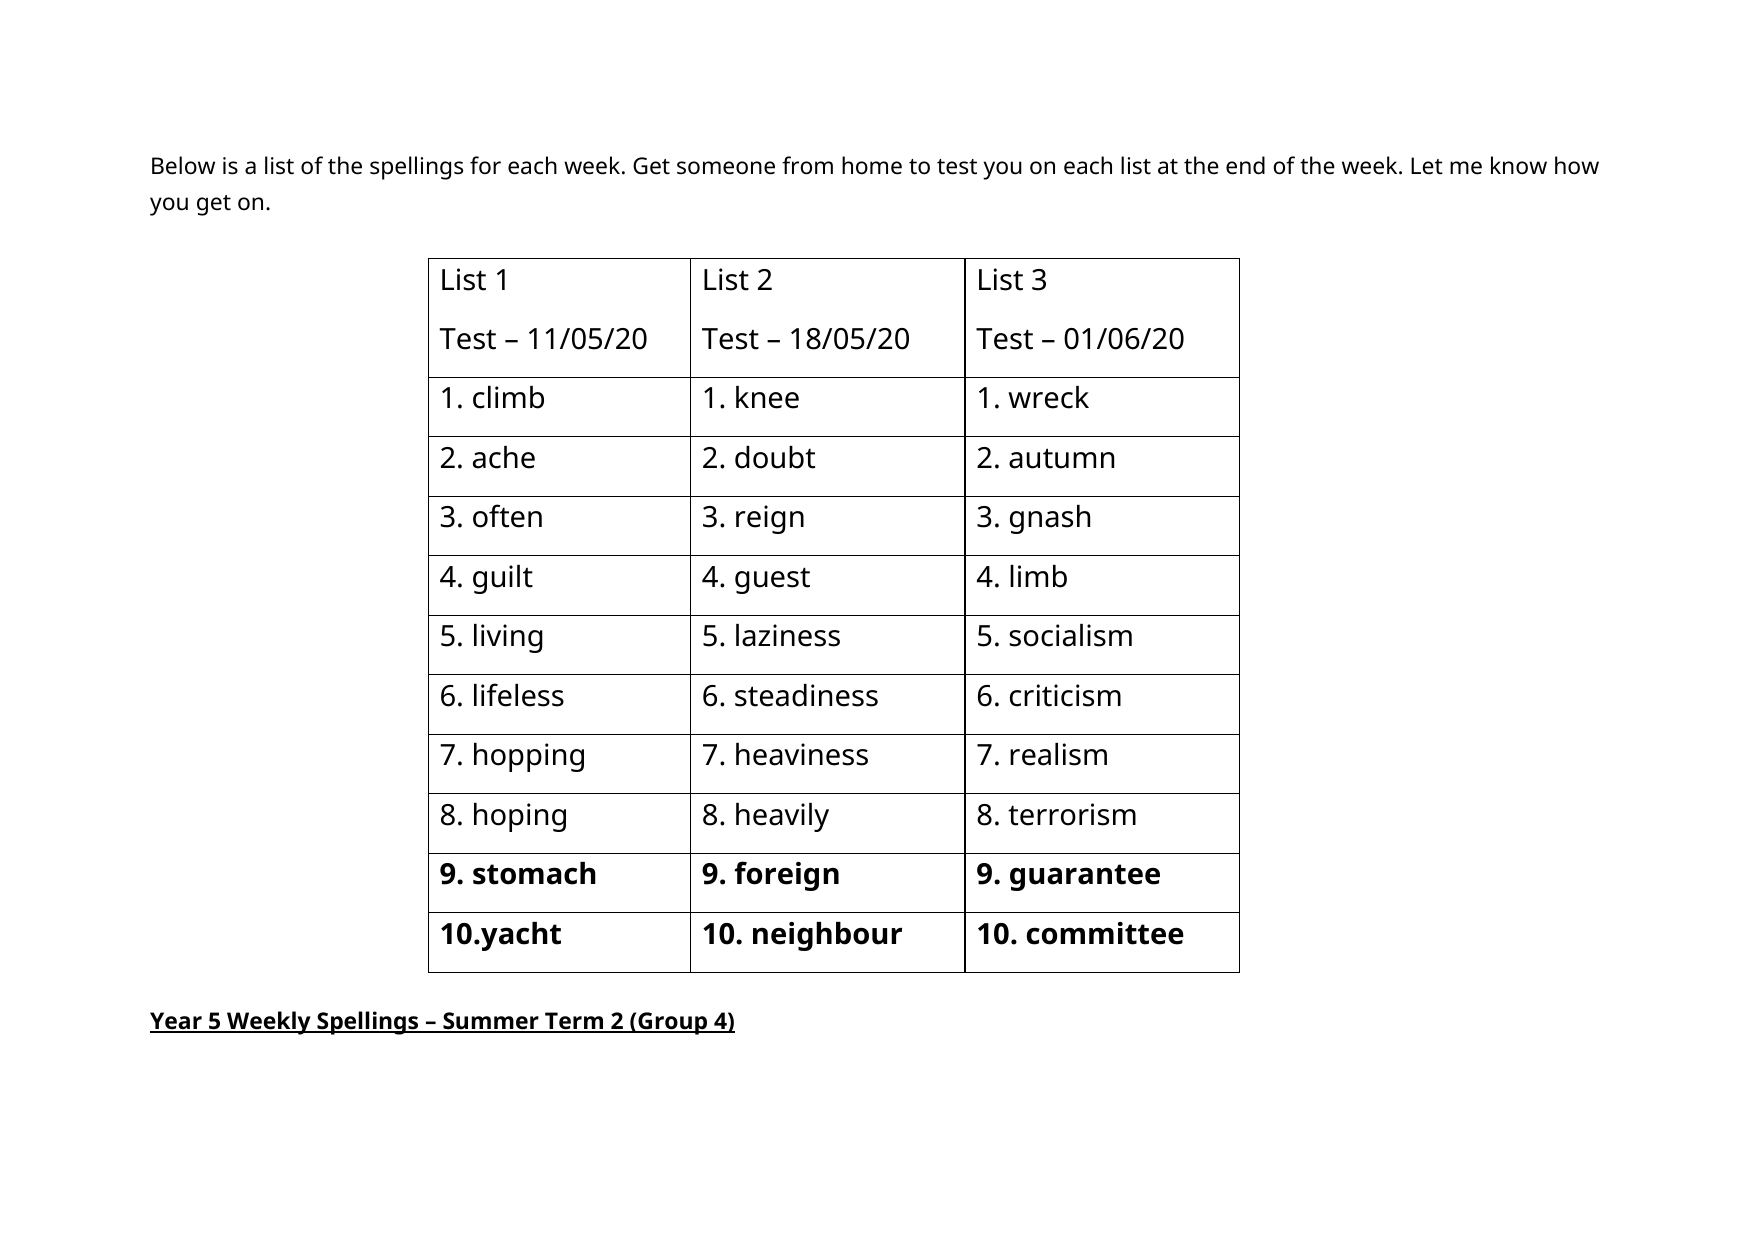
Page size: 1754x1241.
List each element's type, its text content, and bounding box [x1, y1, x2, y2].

table_cell 4. limb [966, 556, 1239, 615]
table_cell 2. doubt [691, 437, 964, 496]
table_cell 1. climb [429, 378, 690, 436]
table_cell 10. committee [966, 913, 1239, 972]
table_cell 5. laziness [691, 616, 964, 674]
table_cell 9. foreign [691, 854, 964, 912]
table_header List 1 Test – 11/05/20 [429, 259, 690, 377]
table_cell 5. living [429, 616, 690, 674]
table_cell 10. neighbour [691, 913, 964, 972]
table_cell 1. wreck [966, 378, 1239, 436]
text Year 5 Weekly Spellings – Summer Term 2 (Group 4) [150, 1005, 1604, 1036]
table_cell 3. often [429, 497, 690, 555]
table_cell 6. steadiness [691, 675, 964, 734]
table_header List 3 Test – 01/06/20 [966, 259, 1239, 377]
text Below is a list of the spellings for each week. Get someone from home to test you on each list at the end of the week. Let me know how you get on. [150, 150, 1604, 217]
table_cell 7. hopping [429, 735, 690, 793]
table_cell 1. knee [691, 378, 964, 436]
table_cell 8. hoping [429, 794, 690, 853]
table_cell 5. socialism [966, 616, 1239, 674]
table_cell 10.yacht [429, 913, 690, 972]
table_header List 2 Test – 18/05/20 [691, 259, 964, 377]
table_cell 2. autumn [966, 437, 1239, 496]
table_cell 9. stomach [429, 854, 690, 912]
table_cell 7. realism [966, 735, 1239, 793]
table_cell 9. guarantee [966, 854, 1239, 912]
table_cell 3. reign [691, 497, 964, 555]
table_cell 4. guest [691, 556, 964, 615]
table_cell 8. terrorism [966, 794, 1239, 853]
table_cell 4. guilt [429, 556, 690, 615]
table_cell 3. gnash [966, 497, 1239, 555]
table_cell 6. criticism [966, 675, 1239, 734]
table_cell 6. lifeless [429, 675, 690, 734]
table_cell 7. heaviness [691, 735, 964, 793]
table_cell 8. heavily [691, 794, 964, 853]
table_cell 2. ache [429, 437, 690, 496]
